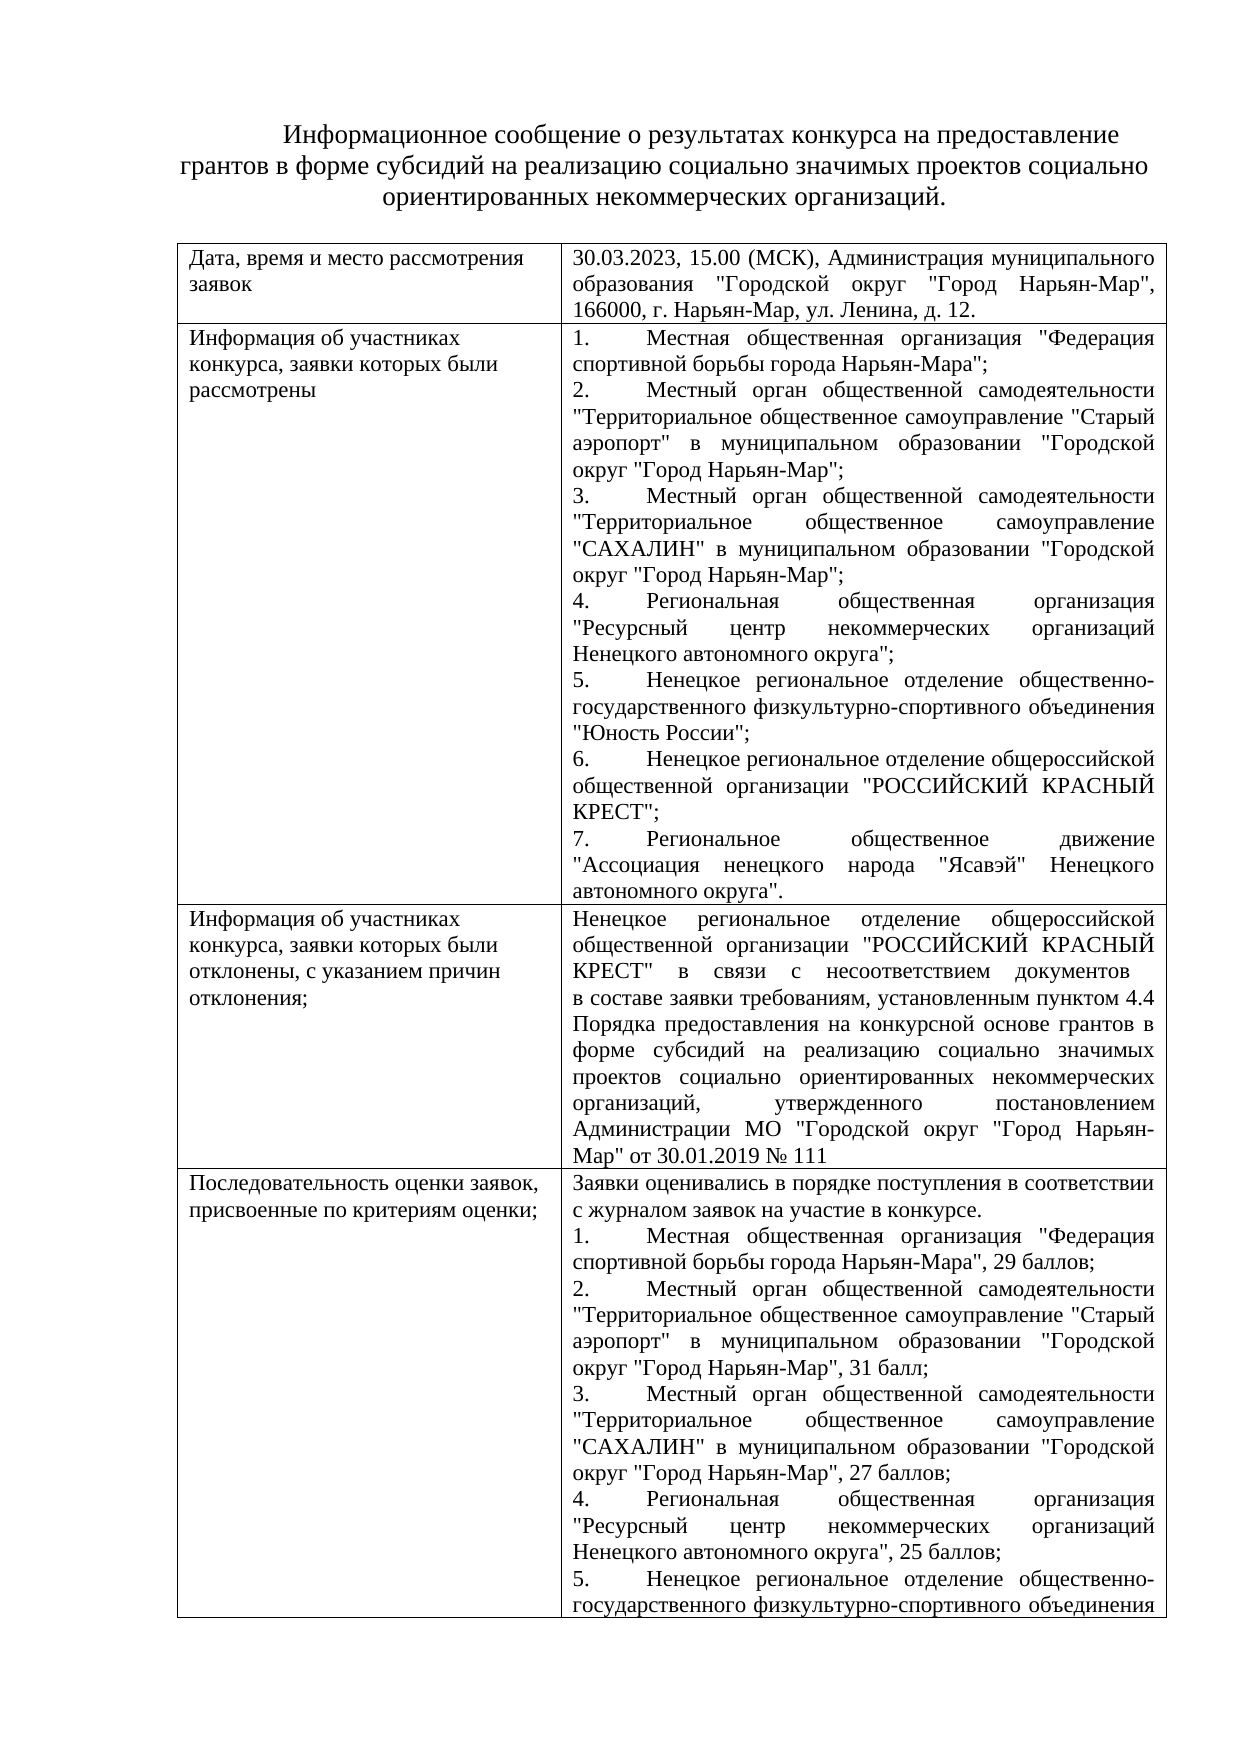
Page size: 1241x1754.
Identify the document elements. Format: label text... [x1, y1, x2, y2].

text Информационное сообщение о результатах конкурса на предоставление грантов в форме субсидий на реализацию социально значимых проектов социально ориентированных некоммерческих организаций. [177, 118, 1152, 212]
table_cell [178, 1169, 561, 1617]
table_cell Ненецкое региональное отделение общероссийской общественной организации "РОССИЙСКИЙ КРАСНЫЙ КРЕСТ" в связи с несоответствием документов в составе заявки требованиям, установленным пунктом 4.4 Порядка предоставления на конкурсной основе грантов в форме субсидий на реализацию социально значимых проектов социально ориентированных некоммерческих организаций, утвержденного постановлением Администрации МО "Городской округ "Город Нарьян-Мар" от 30.01.2019 № 111 [562, 905, 1166, 1168]
table_cell Местная общественная организация "Федерация спортивной борьбы города Нарьян-Мара"; Местный орган общественной самодеятельности "Территориальное общественное самоуправление "Старый аэропорт" в муниципальном образовании "Городской округ "Город Нарьян-Мар"; Местный орган общественной самодеятельности "Территориальное общественное самоуправление "САХАЛИН" в муниципальном образовании "Городской округ "Город Нарьян-Мар"; Региональная общественная организация "Ресурсный центр некоммерческих организаций Ненецкого автономного округа"; Ненецкое региональное отделение общественно-государственного физкультурно-спортивного объединения "Юность России"; Ненецкое региональное отделение общероссийской общественной организации "РОССИЙСКИЙ КРАСНЫЙ КРЕСТ"; Региональное общественное движение "Ассоциация ненецкого народа "Ясавэй" Ненецкого автономного округа". [562, 324, 1166, 904]
table_header 30.03.2023, 15.00 (МСК), Администрация муниципального образования "Городской округ "Город Нарьян-Мар", 166000, г. Нарьян-Мар, ул. Ленина, д. 12. [562, 244, 1166, 323]
table_cell Информация об участниках конкурса, заявки которых были рассмотрены [178, 324, 561, 904]
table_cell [562, 1169, 1166, 1617]
table_header Дата, время и место рассмотрения заявок [178, 244, 561, 323]
table_cell Информация об участниках конкурса, заявки которых были отклонены, с указанием причин отклонения; [178, 905, 561, 1168]
